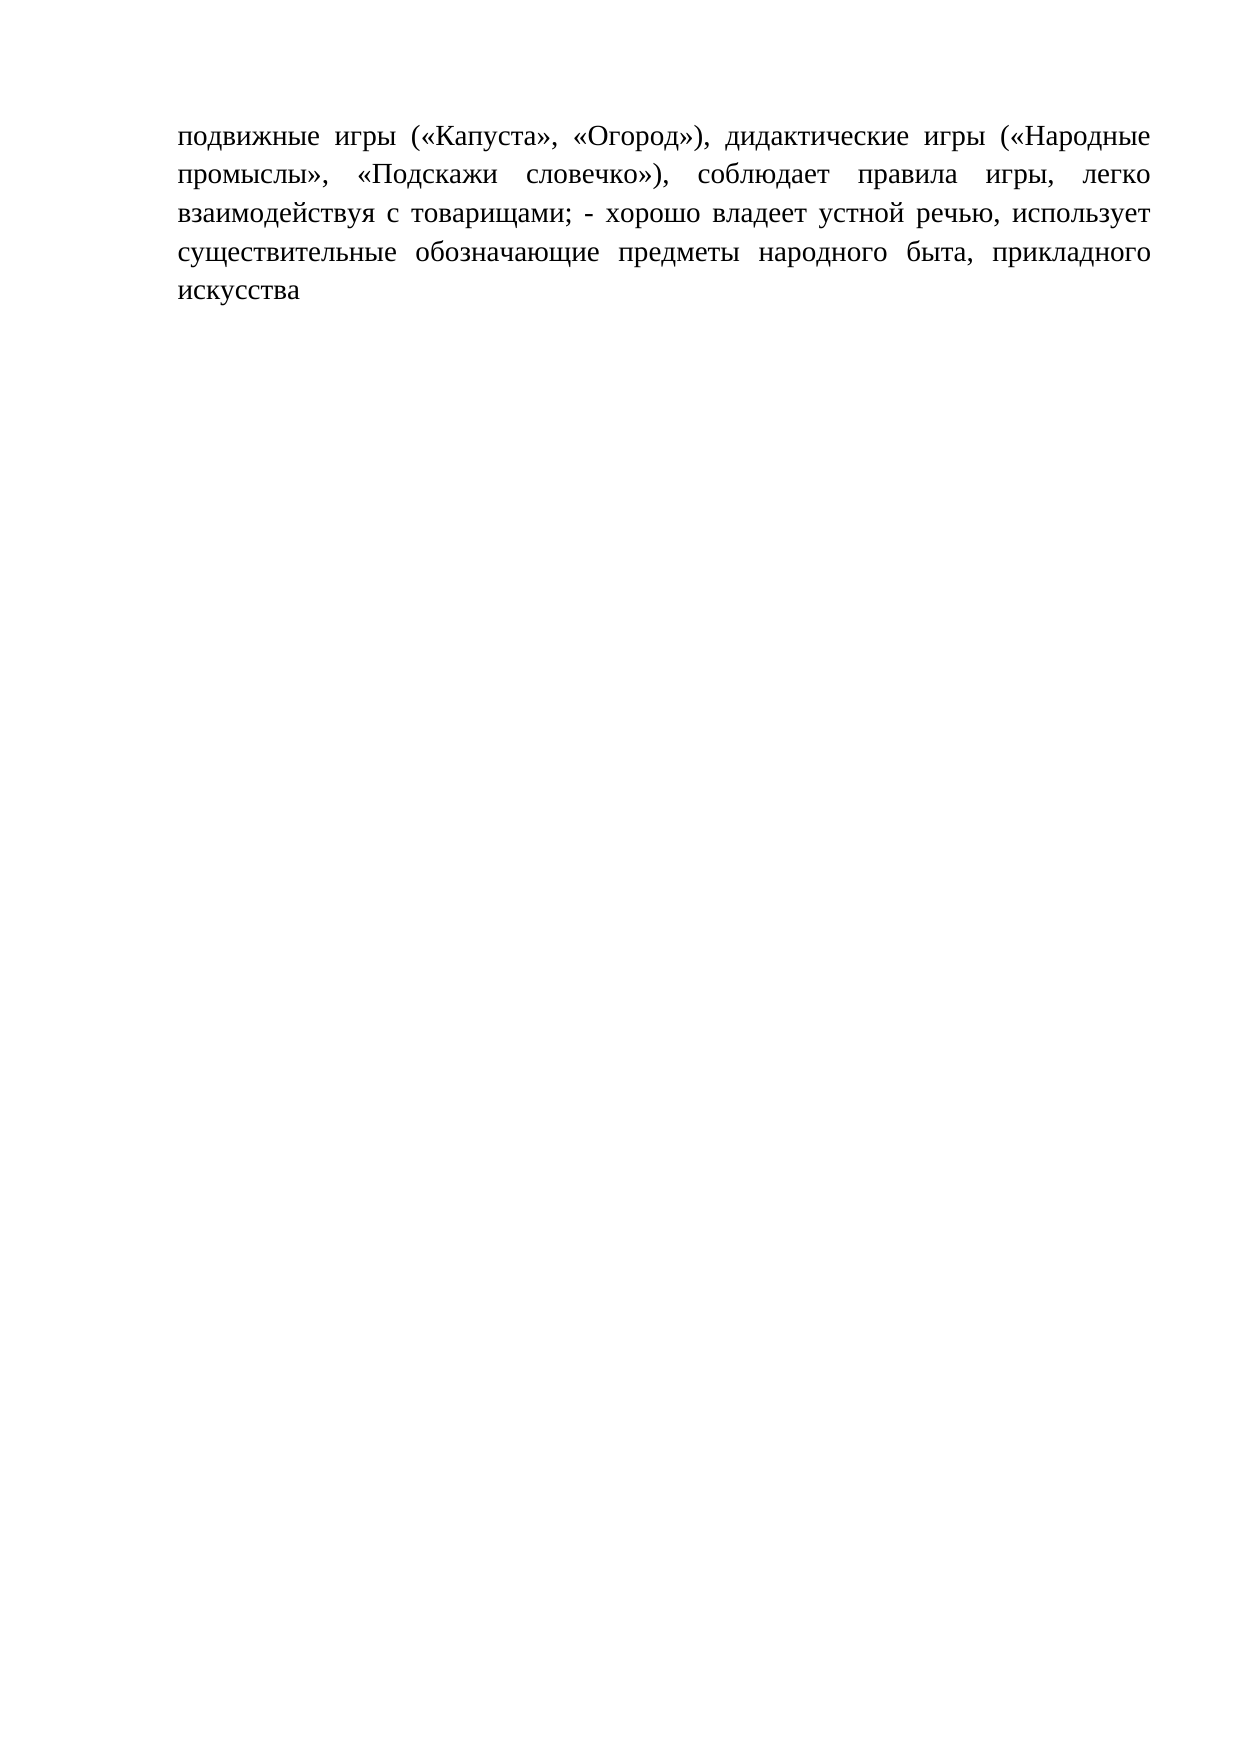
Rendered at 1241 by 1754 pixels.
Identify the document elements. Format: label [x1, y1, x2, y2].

text [177, 118, 1152, 306]
